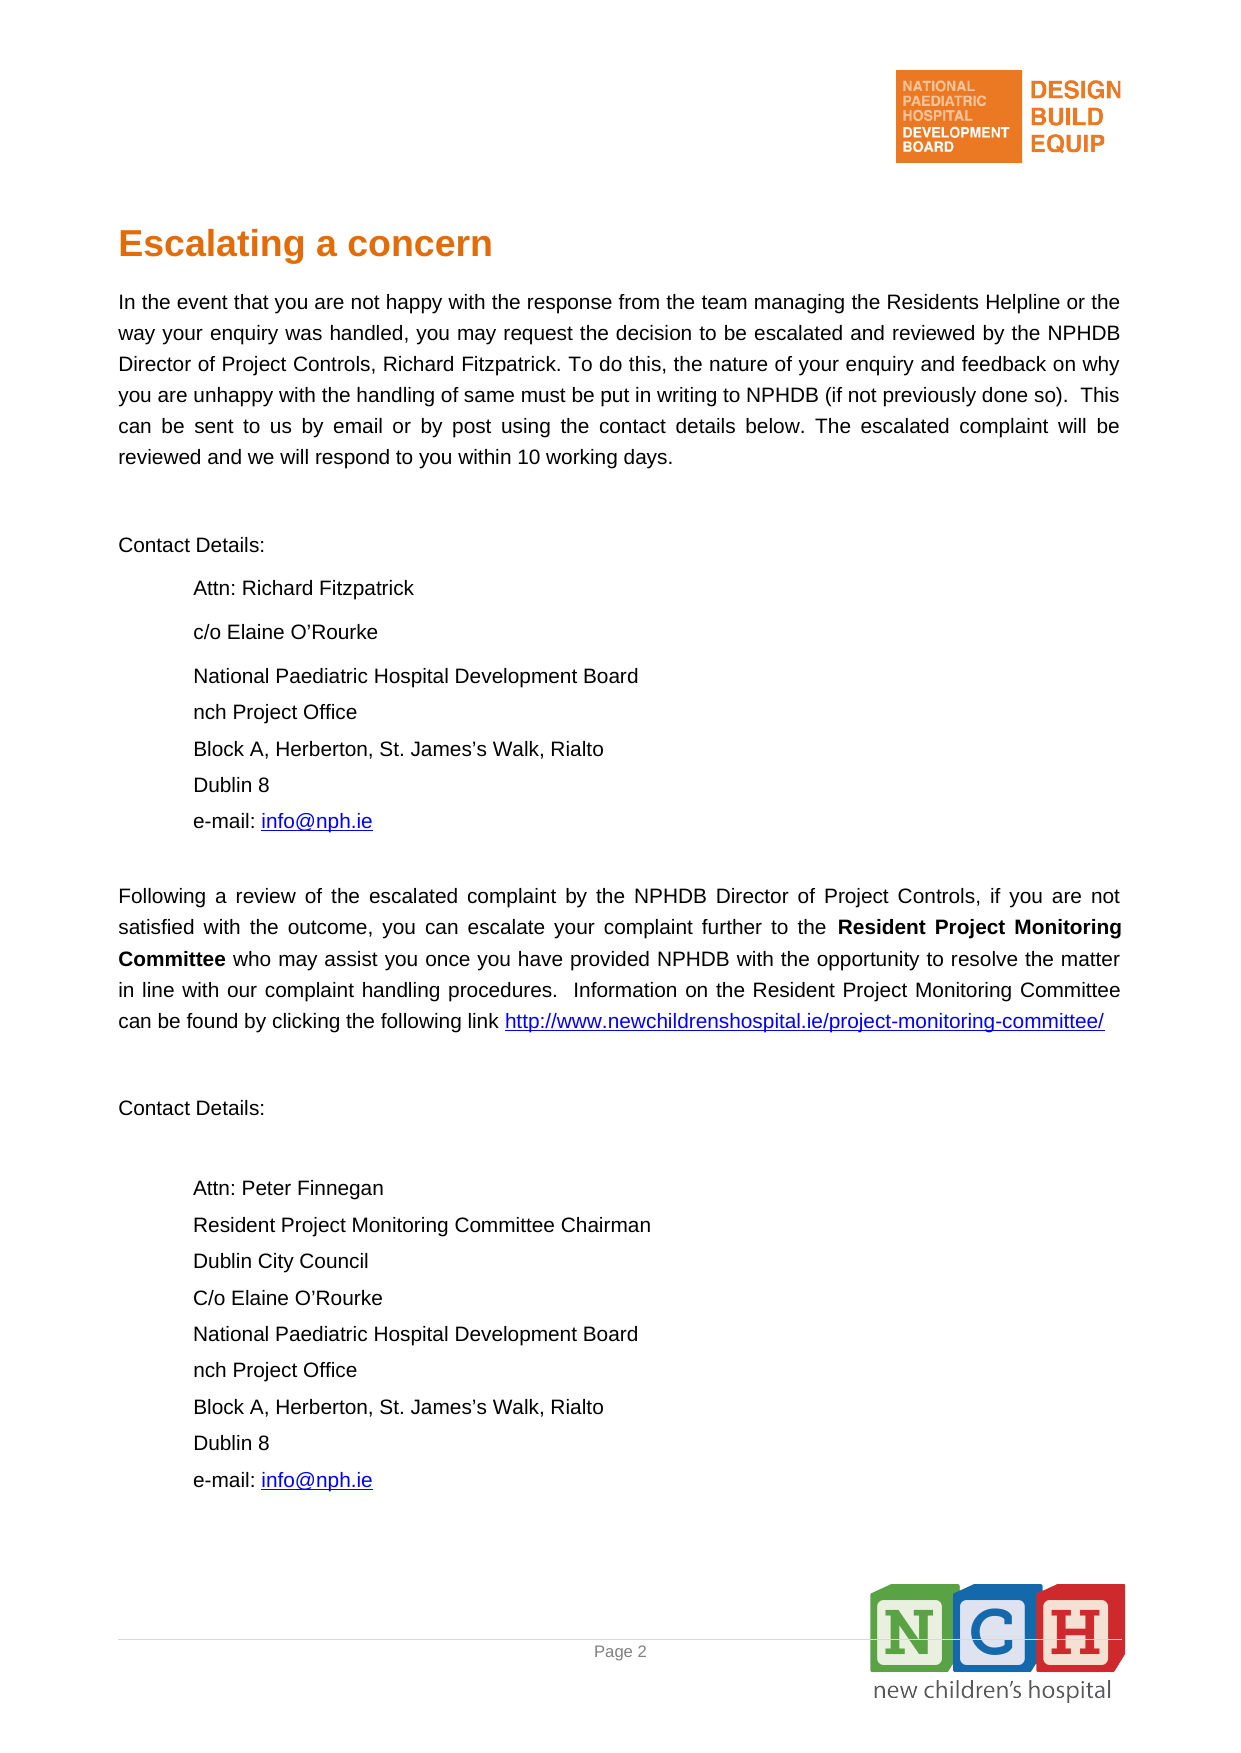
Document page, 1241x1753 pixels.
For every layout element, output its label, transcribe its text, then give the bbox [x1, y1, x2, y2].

text e-mail: info@nph.ie [118, 1468, 1122, 1492]
text Escalating a concern [118, 221, 1122, 264]
picture [896, 70, 1121, 163]
text Dublin 8 [118, 1431, 1122, 1455]
text Attn: Richard Fitzpatrick [118, 576, 1122, 600]
text Dublin 8 [118, 773, 1122, 797]
text Block A, Herberton, St. James’s Walk, Rialto [118, 736, 1122, 760]
text Block A, Herberton, St. James’s Walk, Rialto [118, 1395, 1122, 1419]
text nch Project Office [118, 1358, 1122, 1382]
text In the event that you are not happy with the response from the team managing the Residents Helpline or the way your enquiry was handled, you may request the decision to be escalated and reviewed by the NPHDB Director of Project Controls, Richard Fitzpatrick. To do this, the nature of your enquiry and feedback on why you are unhappy with the handling of same must be put in writing to NPHDB (if not previously done so). This can be sent to us by email or by post using the contact details below. The escalated complaint will be reviewed and we will respond to you within 10 working days. [118, 289, 1122, 469]
text Following a review of the escalated complaint by the NPHDB Director of Project Controls, if you are not satisfied with the outcome, you can escalate your complaint further to the Resident Project Monitoring Committee who may assist you once you have provided NPHDB with the opportunity to resolve the matter in line with our complaint handling procedures. Information on the Resident Project Monitoring Committee can be found by clicking the following link http://www.newchildrenshospital.ie/project-monitoring-committee/ [118, 884, 1122, 1033]
text National Paediatric Hospital Development Board [118, 663, 1122, 687]
text Dublin City Council [193, 1249, 1122, 1273]
text Contact Details: [118, 532, 1122, 556]
text Contact Details: [118, 1096, 1122, 1120]
text National Paediatric Hospital Development Board [118, 1322, 1122, 1346]
text nch Project Office [118, 700, 1122, 724]
text Attn: Peter Finnegan [193, 1176, 1122, 1200]
picture [870, 1584, 1126, 1703]
text C/o Elaine O’Rourke [193, 1285, 1122, 1309]
text c/o Elaine O’Rourke [118, 620, 1122, 644]
text e-mail: info@nph.ie [118, 809, 1122, 864]
text Resident Project Monitoring Committee Chairman [193, 1212, 1122, 1236]
